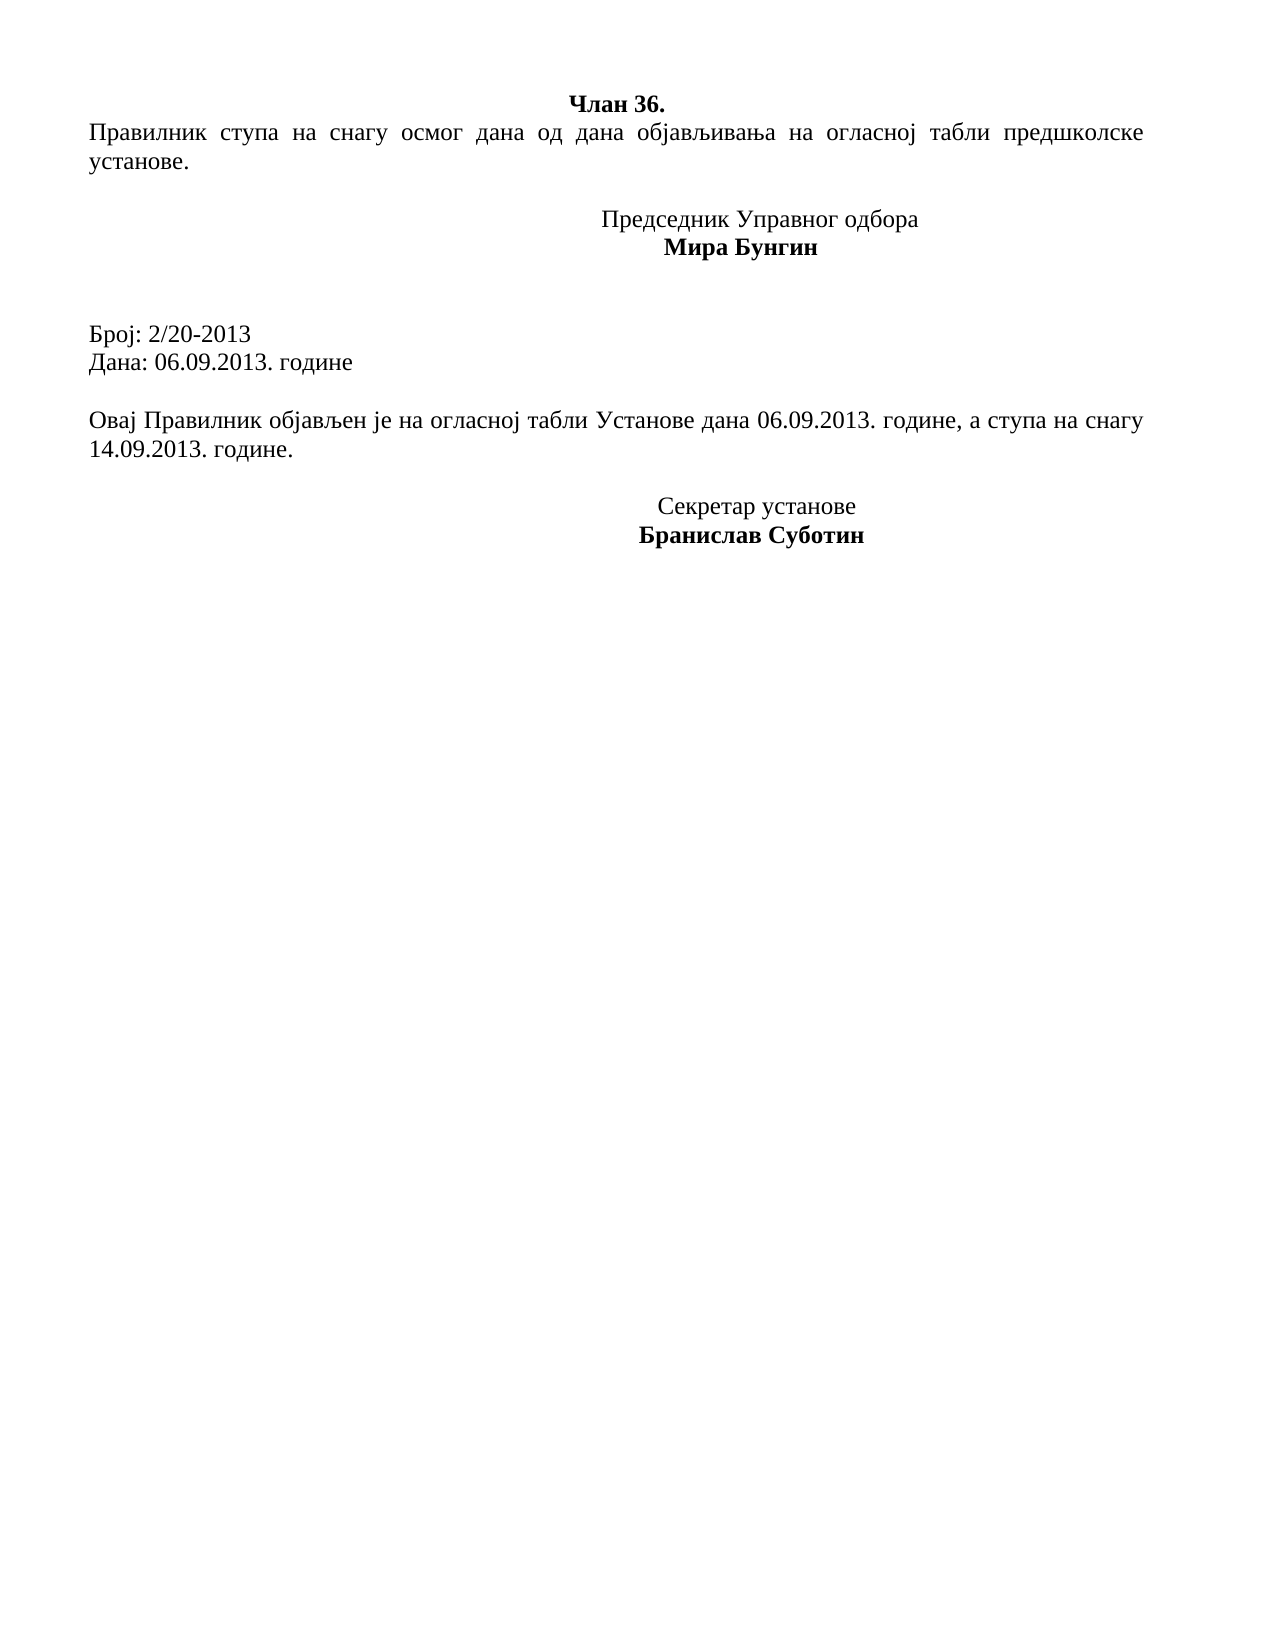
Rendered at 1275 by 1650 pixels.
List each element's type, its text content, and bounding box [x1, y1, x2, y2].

text Бранислав Суботин [89, 520, 1145, 549]
text Мира Бунгин [89, 232, 1145, 261]
text Члан 36. [89, 89, 1145, 117]
text Председник Управног одбора [89, 204, 1145, 232]
text Дана: 06.09.2013. године [89, 347, 1145, 376]
text Секретар установе [89, 491, 1145, 520]
text Овај Правилник објављен је на огласној табли Установе дана 06.09.2013. године, а ступа на снагу 14.09.2013. године. [89, 405, 1145, 462]
text Број: 2/20-2013 [89, 319, 1145, 347]
text Правилник ступа на снагу осмог дана од дана објављивања на огласној табли предшколске установе. [89, 117, 1145, 175]
